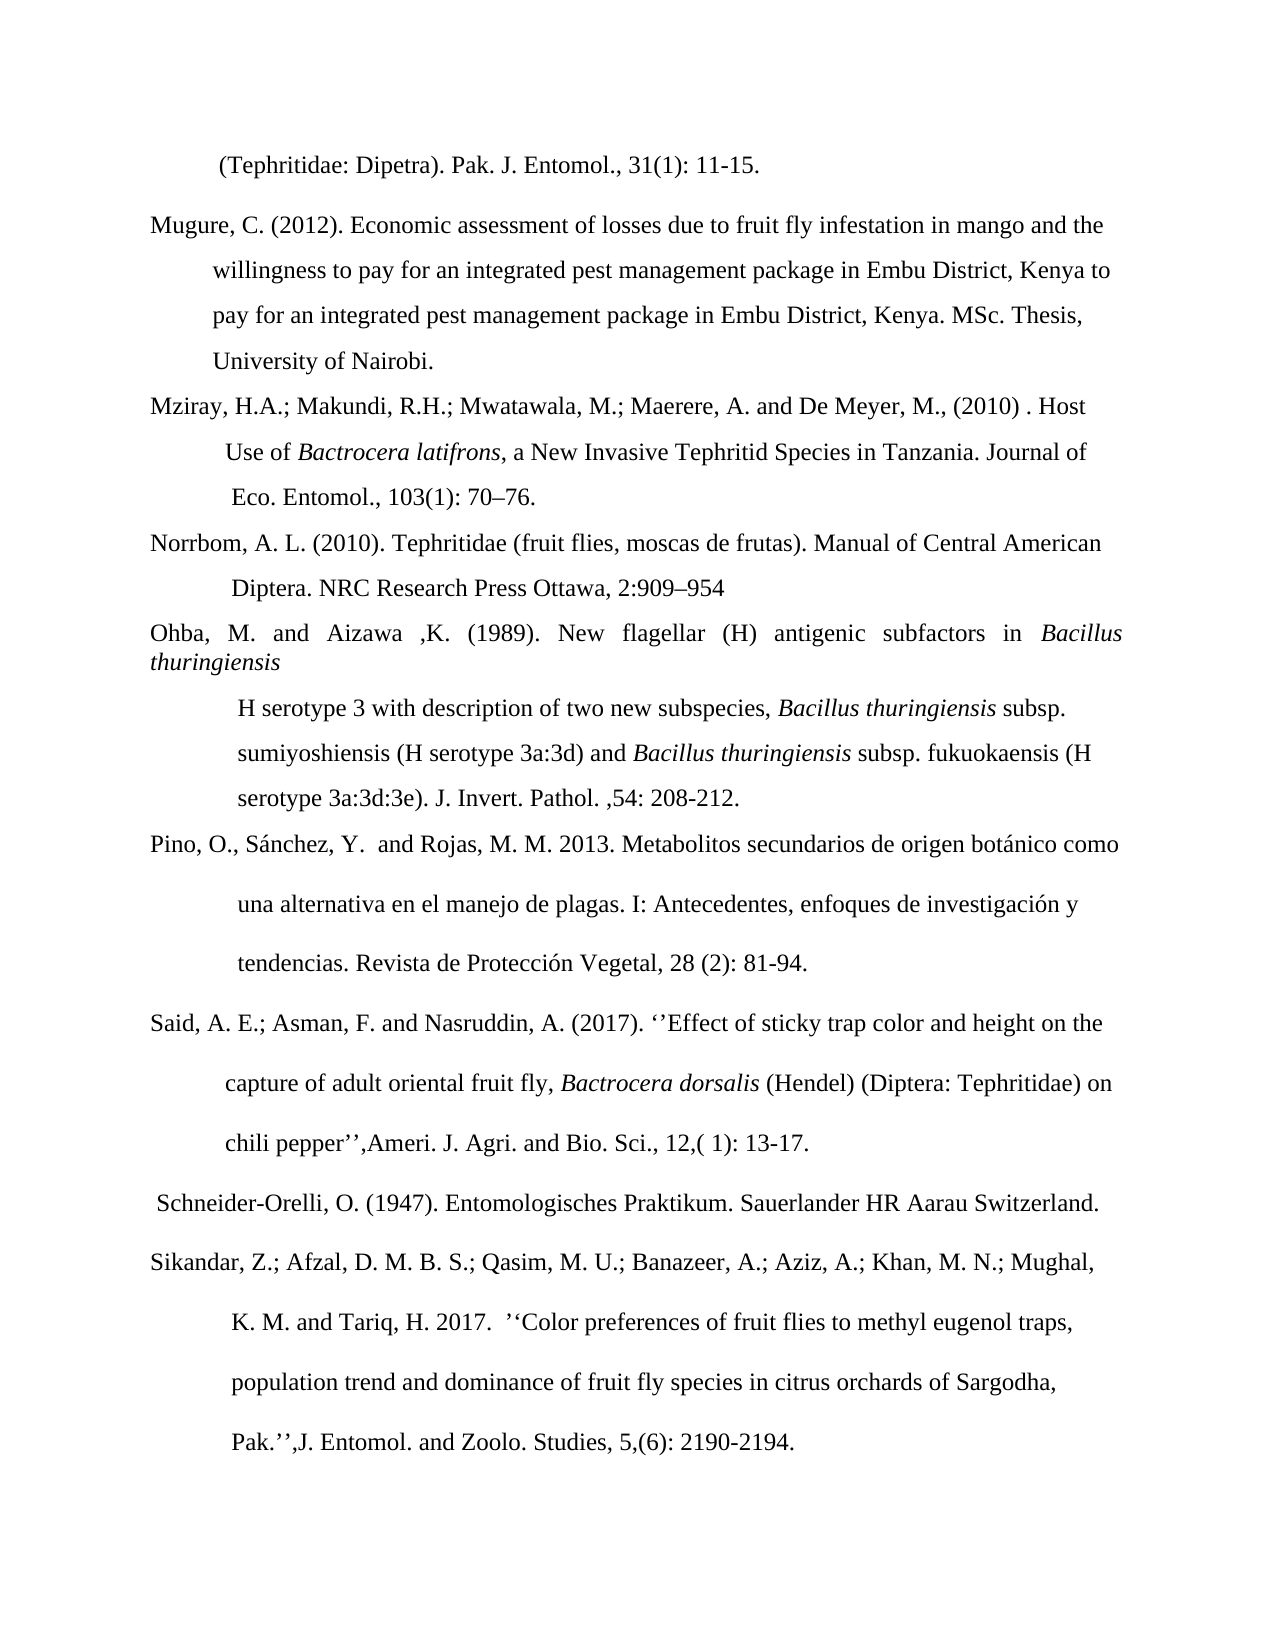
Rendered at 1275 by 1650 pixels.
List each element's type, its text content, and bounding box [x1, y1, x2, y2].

text Pino, O., Sánchez, Y. and Rojas, M. M. 2013. Metabolitos secundarios de origen botánico como [150, 829, 1125, 858]
text sumiyoshiensis (H serotype 3a:3d) and Bacillus thuringiensis subsp. fukuokaensis (H [150, 738, 1125, 767]
text Pak.’’,J. Entomol. and Zoolo. Studies, 5,(6): 2190-2194. [150, 1427, 1125, 1456]
text Sikandar, Z.; Afzal, D. M. B. S.; Qasim, M. U.; Banazeer, A.; Aziz, A.; Khan, M. N.; Mughal, [150, 1247, 1125, 1276]
text una alternativa en el manejo de plagas. I: Antecedentes, enfoques de investigación y [150, 889, 1125, 917]
text Norrbom, A. L. (2010). Tephritidae (fruit flies, moscas de frutas). Manual of Central American [150, 528, 1125, 556]
text chili pepper’’,Ameri. J. Agri. and Bio. Sci., 12,( 1): 13-17. [150, 1128, 1125, 1157]
text (Tephritidae: Dipetra). Pak. J. Entomol., 31(1): 11-15. [150, 150, 1125, 179]
text Mziray, H.A.; Makundi, R.H.; Mwatawala, M.; Maerere, A. and De Meyer, M., (2010) . Host [150, 391, 1125, 420]
text University of Nairobi. [150, 346, 1125, 375]
text serotype 3a:3d:3e). J. Invert. Pathol. ,54: 208-212. [150, 783, 1125, 812]
text Use of Bactrocera latifrons, a New Invasive Tephritid Species in Tanzania. Journal of [150, 437, 1125, 466]
text willingness to pay for an integrated pest management package in Embu District, Kenya to [150, 255, 1125, 284]
text H serotype 3 with description of two new subspecies, Bacillus thuringiensis subsp. [150, 693, 1125, 721]
text Schneider-Orelli, O. (1947). Entomologisches Praktikum. Sauerlander HR Aarau Switzerland. [150, 1188, 1125, 1216]
text tendencias. Revista de Protección Vegetal, 28 (2): 81-94. [150, 948, 1125, 977]
text population trend and dominance of fruit fly species in citrus orchards of Sargodha, [150, 1367, 1125, 1396]
text Said, A. E.; Asman, F. and Nasruddin, A. (2017). ‘’Effect of sticky trap color and height on the [150, 1008, 1125, 1037]
text capture of adult oriental fruit fly, Bactrocera dorsalis (Hendel) (Diptera: Tephritidae) on [150, 1068, 1125, 1097]
text pay for an integrated pest management package in Embu District, Kenya. MSc. Thesis, [150, 301, 1125, 329]
text Ohba, M. and Aizawa ,K. (1989). New flagellar (H) antigenic subfactors in Bacillus thuringiensis [150, 618, 1125, 676]
text Mugure, C. (2012). Economic assessment of losses due to fruit fly infestation in mango and the [150, 210, 1125, 238]
text Diptera. NRC Research Press Ottawa, 2:909–954 [150, 573, 1125, 602]
text K. M. and Tariq, H. 2017. ’‘Color preferences of fruit flies to methyl eugenol traps, [150, 1307, 1125, 1336]
text Eco. Entomol., 103(1): 70–76. [150, 482, 1125, 511]
